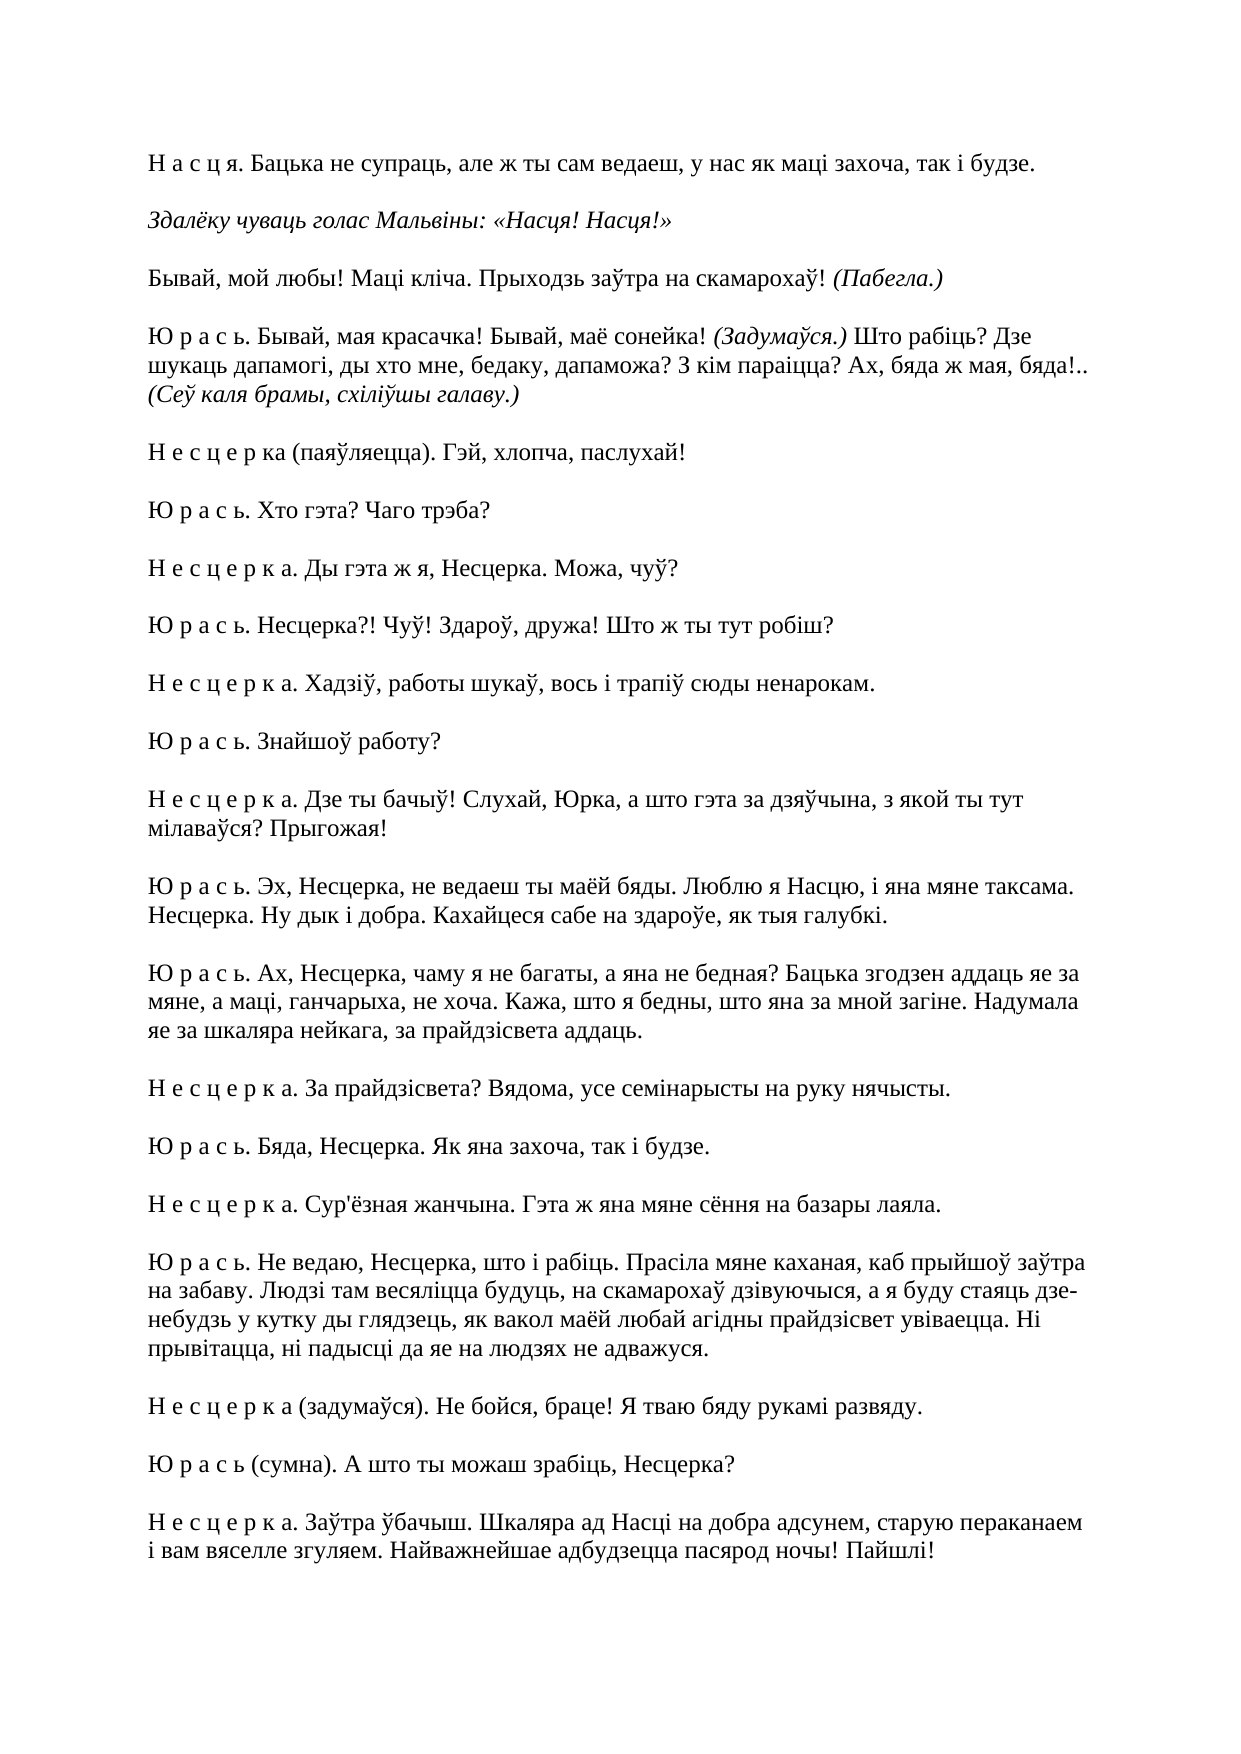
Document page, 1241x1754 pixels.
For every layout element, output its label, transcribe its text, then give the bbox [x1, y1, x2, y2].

text Н е с ц е р к а. За прайдзісвета? Вядома, усе семінарысты на руку нячысты. [148, 1073, 1093, 1102]
text Ю р а с ь. Знайшоў работу? [148, 726, 1093, 755]
text Н е с ц е р к а. Ды гэта ж я, Несцерка. Можа, чуў? [148, 553, 1093, 581]
text Н е с ц е р к а. Заўтра ўбачыш. Шкаляра ад Насці на добра адсунем, старую пераканаем і вам вяселле згуляем. Найважнейшае адбудзецца пасярод ночы! Пайшлі! [148, 1507, 1093, 1564]
text Н е с ц е р к а. Хадзіў, работы шукаў, вось і трапіў сюды ненарокам. [148, 668, 1093, 697]
text Н е с ц е р ка (паяўляецца). Гэй, хлопча, паслухай! [148, 437, 1093, 466]
text Ю р а с ь. Ах, Несцерка, чаму я не багаты, а яна не бедная? Бацька згодзен аддаць яе за мяне, а маці, ганчарыха, не хоча. Кажа, што я бедны, што яна за мной загіне. Надумала яе за шкаляра нейкага, за прайдзісвета аддаць. [148, 958, 1093, 1044]
text Ю р а с ь (сумна). А што ты можаш зрабіць, Несцерка? [148, 1449, 1093, 1478]
text Н е с ц е р к а. Сур'ёзная жанчына. Гэта ж яна мяне сёння на базары лаяла. [148, 1189, 1093, 1218]
text Ю р а с ь. Бяда, Несцерка. Як яна захоча, так і будзе. [148, 1131, 1093, 1160]
text Н е с ц е р к а. Дзе ты бачыў! Слухай, Юрка, а што гэта за дзяўчына, з якой ты тут мілаваўся? Прыгожая! [148, 784, 1093, 842]
text Здалёку чуваць голас Мальвіны: «Насця! Насця!» [148, 206, 1093, 234]
text Ю р а с ь. Хто гэта? Чаго трэба? [148, 495, 1093, 523]
text Н а с ц я. Бацька не супраць, але ж ты сам ведаеш, у нас як маці захоча, так і будзе. [148, 148, 1093, 176]
text Ю р а с ь. Несцерка?! Чуў! Здароў, дружа! Што ж ты тут робіш? [148, 611, 1093, 639]
text Бывай, мой любы! Маці кліча. Прыходзь заўтра на скамарохаў! (Пабегла.) [148, 263, 1093, 292]
text Н е с ц е р к а (задумаўся). Не бойся, браце! Я тваю бяду рукамі развяду. [148, 1391, 1093, 1420]
text Ю р а с ь. Эх, Несцерка, не ведаеш ты маёй бяды. Люблю я Насцю, і яна мяне таксама. Несцерка. Ну дык і добра. Кахайцеся сабе на здароўе, як тыя галубкі. [148, 871, 1093, 928]
text Ю р а с ь. Бывай, мая красачка! Бывай, маё сонейка! (Задумаўся.) Што рабіць? Дзе шукаць дапамогі, ды хто мне, бедаку, дапаможа? З кім параіцца? Ах, бяда ж мая, бяда!.. (Сеў каля брамы, схіліўшы галаву.) [148, 321, 1093, 408]
text Ю р а с ь. Не ведаю, Несцерка, што і рабіць. Прасіла мяне каханая, каб прыйшоў заўтра на забаву. Людзі там весяліцца будуць, на скамарохаў дзівуючыся, а я буду стаяць дзе-небудзь у кутку ды глядзець, як вакол маёй любай агідны прайдзісвет увіваецца. Ні прывітацца, ні падысці да яе на людзях не адважуся. [148, 1247, 1093, 1362]
